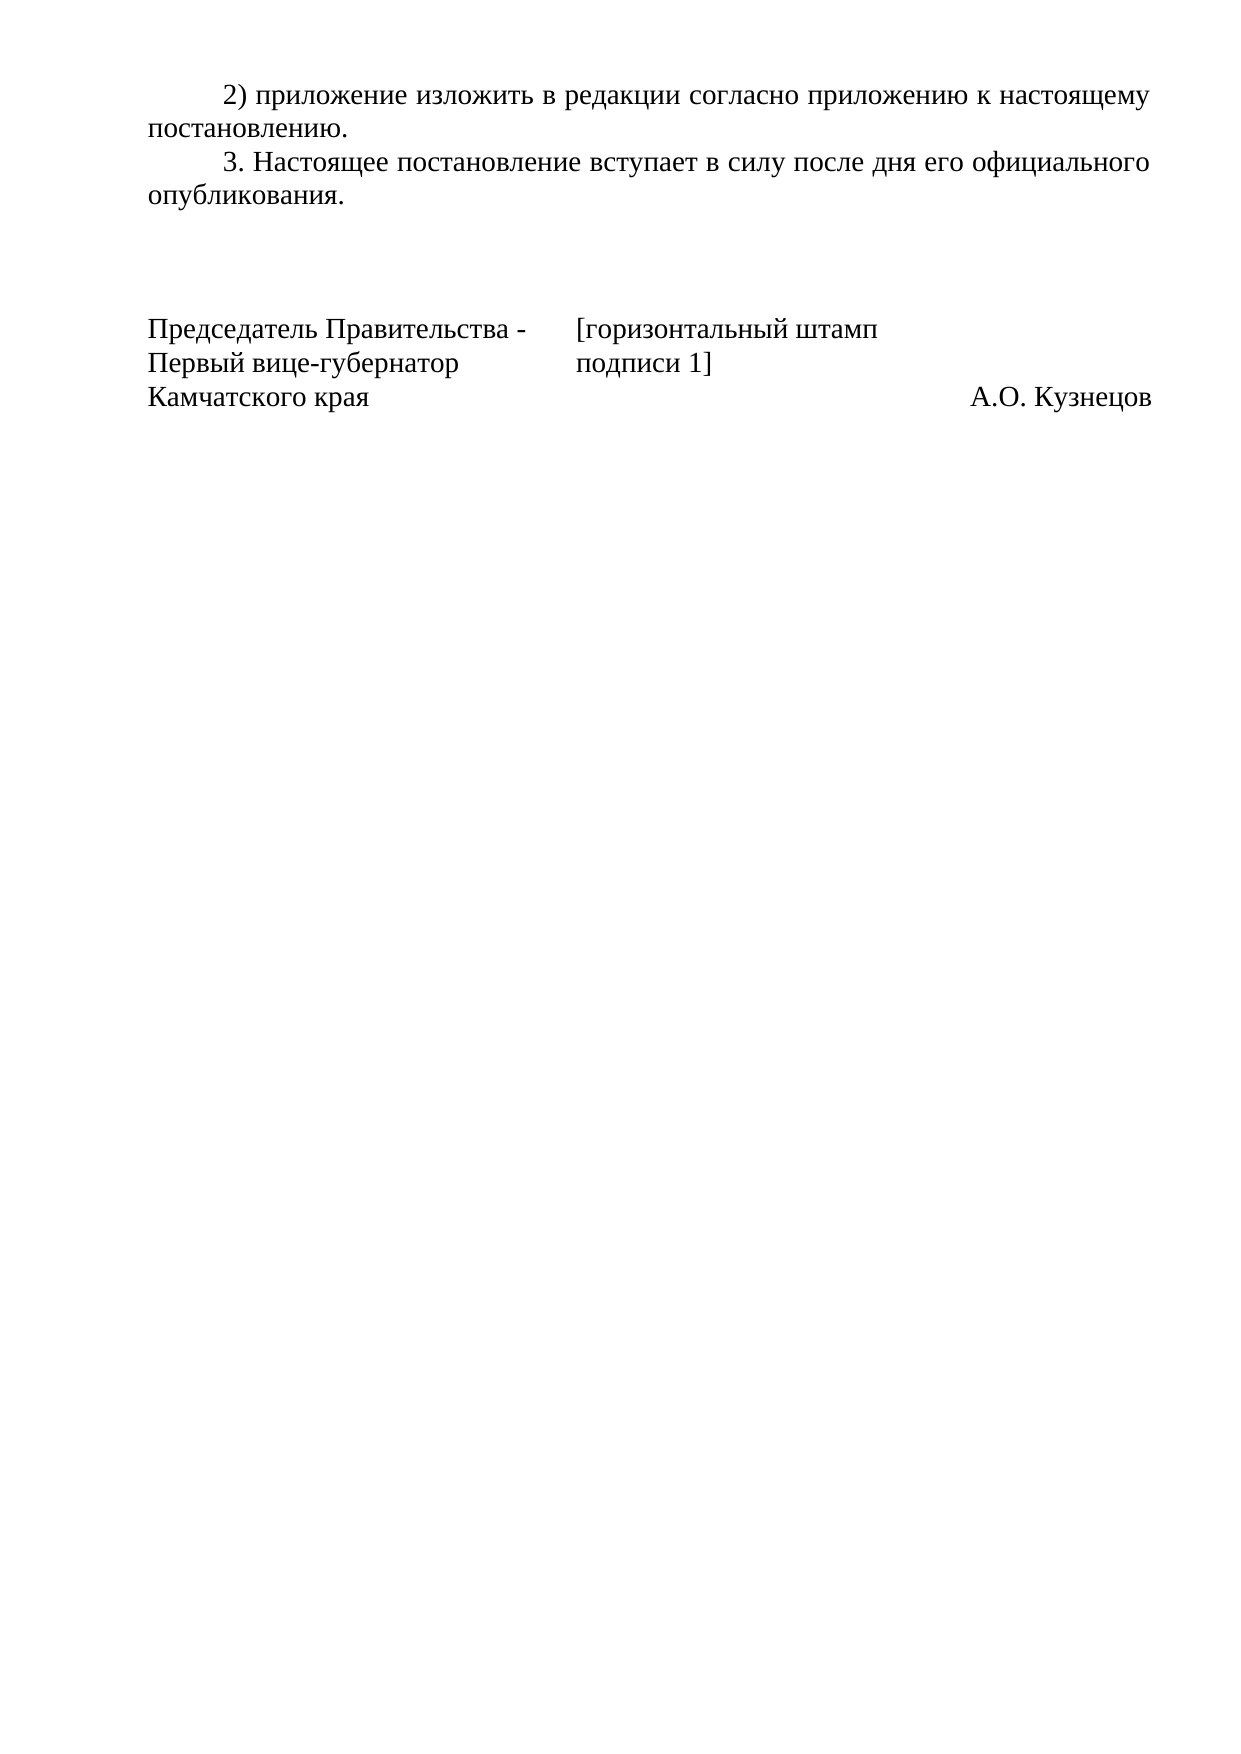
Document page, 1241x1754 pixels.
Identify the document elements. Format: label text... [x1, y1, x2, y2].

text 2) приложение изложить в редакции согласно приложению к настоящему постановлению. [148, 77, 1152, 144]
table_header А.О. Кузнецов [883, 312, 1167, 412]
text 3. Настоящее постановление вступает в силу после дня его официального опубликования. [148, 144, 1152, 211]
table_header [горизонтальный штамп подписи 1] [576, 312, 882, 412]
table_header Председатель Правительства - Первый вице-губернатор Камчатского края [144, 312, 576, 412]
